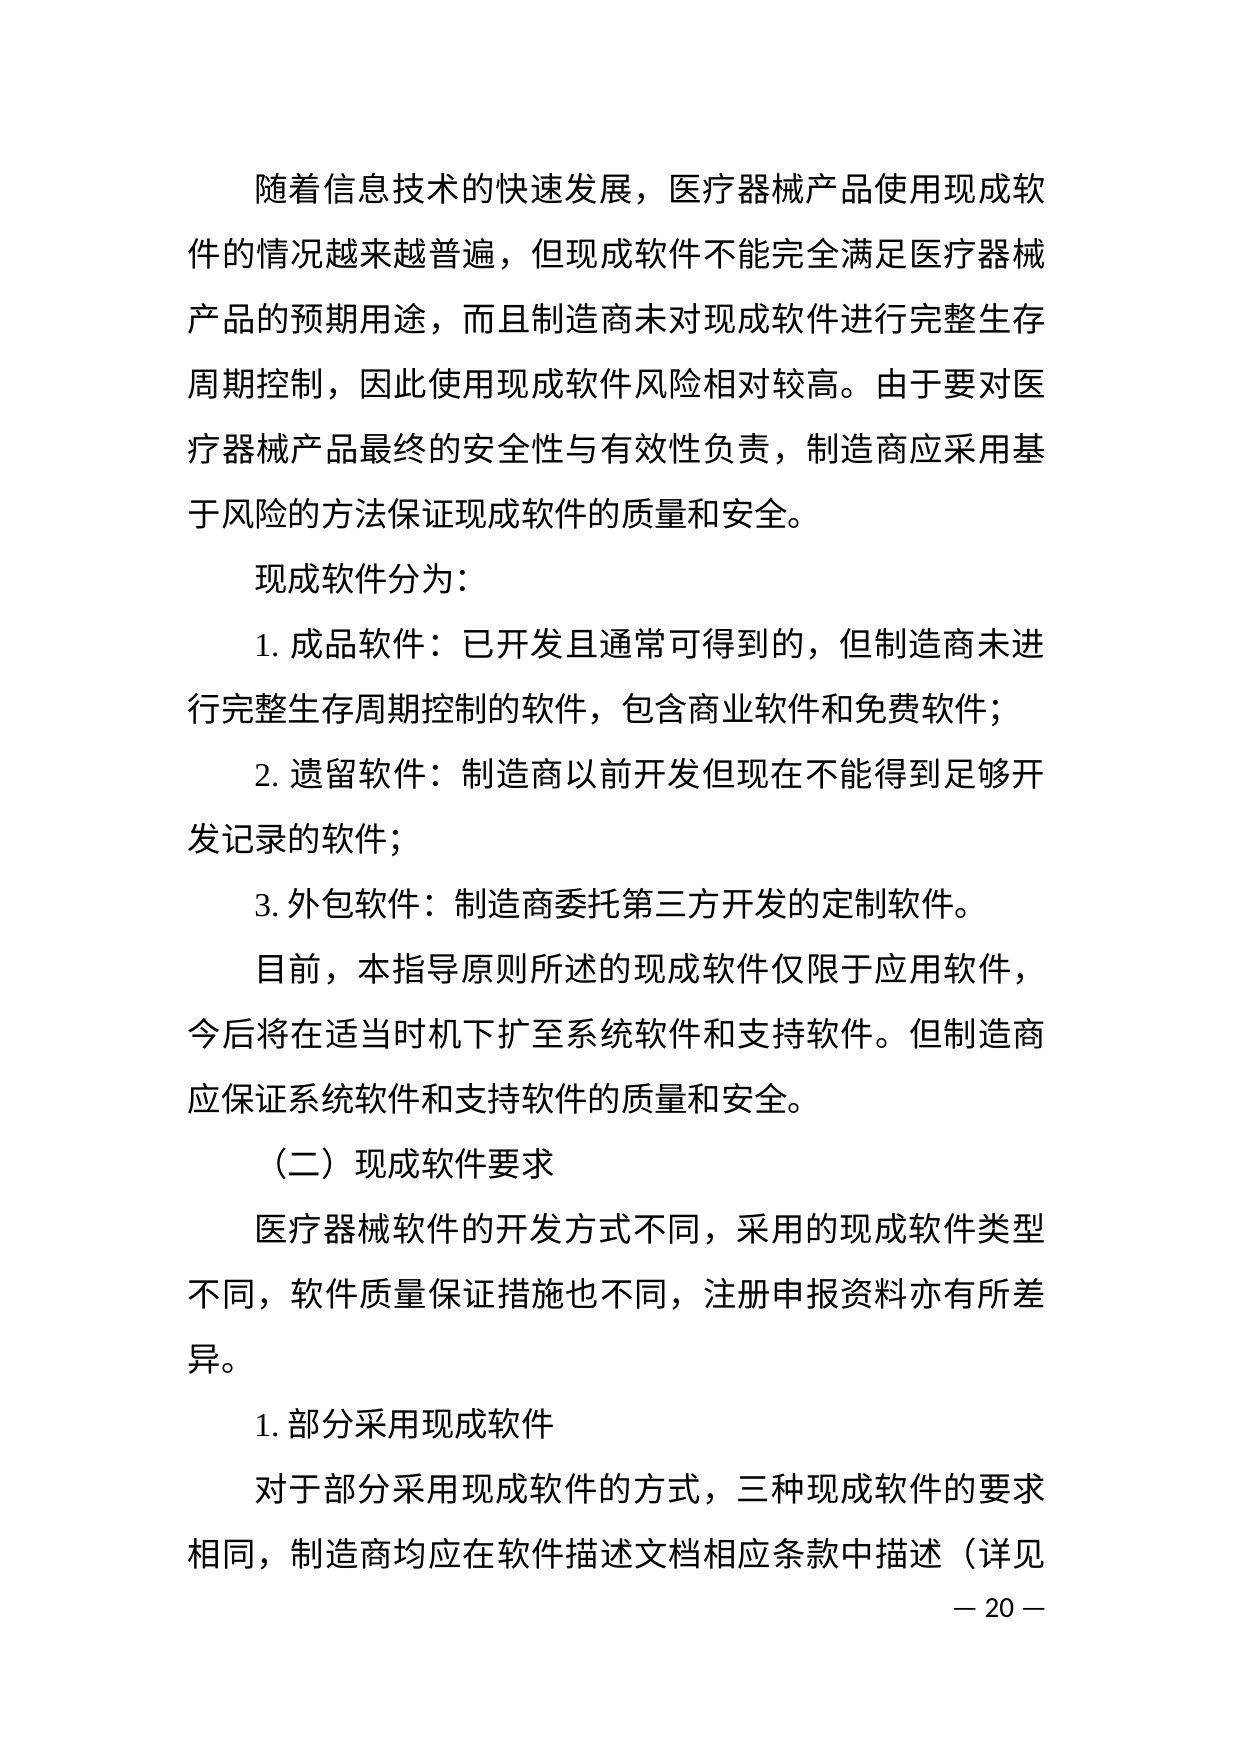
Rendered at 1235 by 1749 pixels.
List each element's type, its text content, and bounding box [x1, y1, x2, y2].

text 医疗器械软件的开发方式不同，采用的现成软件类型不同，软件质量保证措施也不同，注册申报资料亦有所差异。 [187, 1194, 1047, 1389]
text 3. 外包软件：制造商委托第三方开发的定制软件。 [187, 869, 1047, 934]
text 2. 遗留软件：制造商以前开发但现在不能得到足够开发记录的软件； [187, 739, 1047, 869]
text 现成软件分为： [187, 544, 1047, 609]
text 1. 部分采用现成软件 [187, 1389, 1047, 1454]
text （二）现成软件要求 [187, 1129, 1047, 1194]
text 随着信息技术的快速发展，医疗器械产品使用现成软件的情况越来越普遍，但现成软件不能完全满足医疗器械产品的预期用途，而且制造商未对现成软件进行完整生存周期控制，因此使用现成软件风险相对较高。由于要对医疗器械产品最终的安全性与有效性负责，制造商应采用基于风险的方法保证现成软件的质量和安全。 [187, 154, 1047, 544]
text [187, 1454, 1047, 1584]
text 1. 成品软件：已开发且通常可得到的，但制造商未进行完整生存周期控制的软件，包含商业软件和免费软件； [187, 609, 1047, 739]
text 目前，本指导原则所述的现成软件仅限于应用软件，今后将在适当时机下扩至系统软件和支持软件。但制造商应保证系统软件和支持软件的质量和安全。 [187, 934, 1047, 1129]
